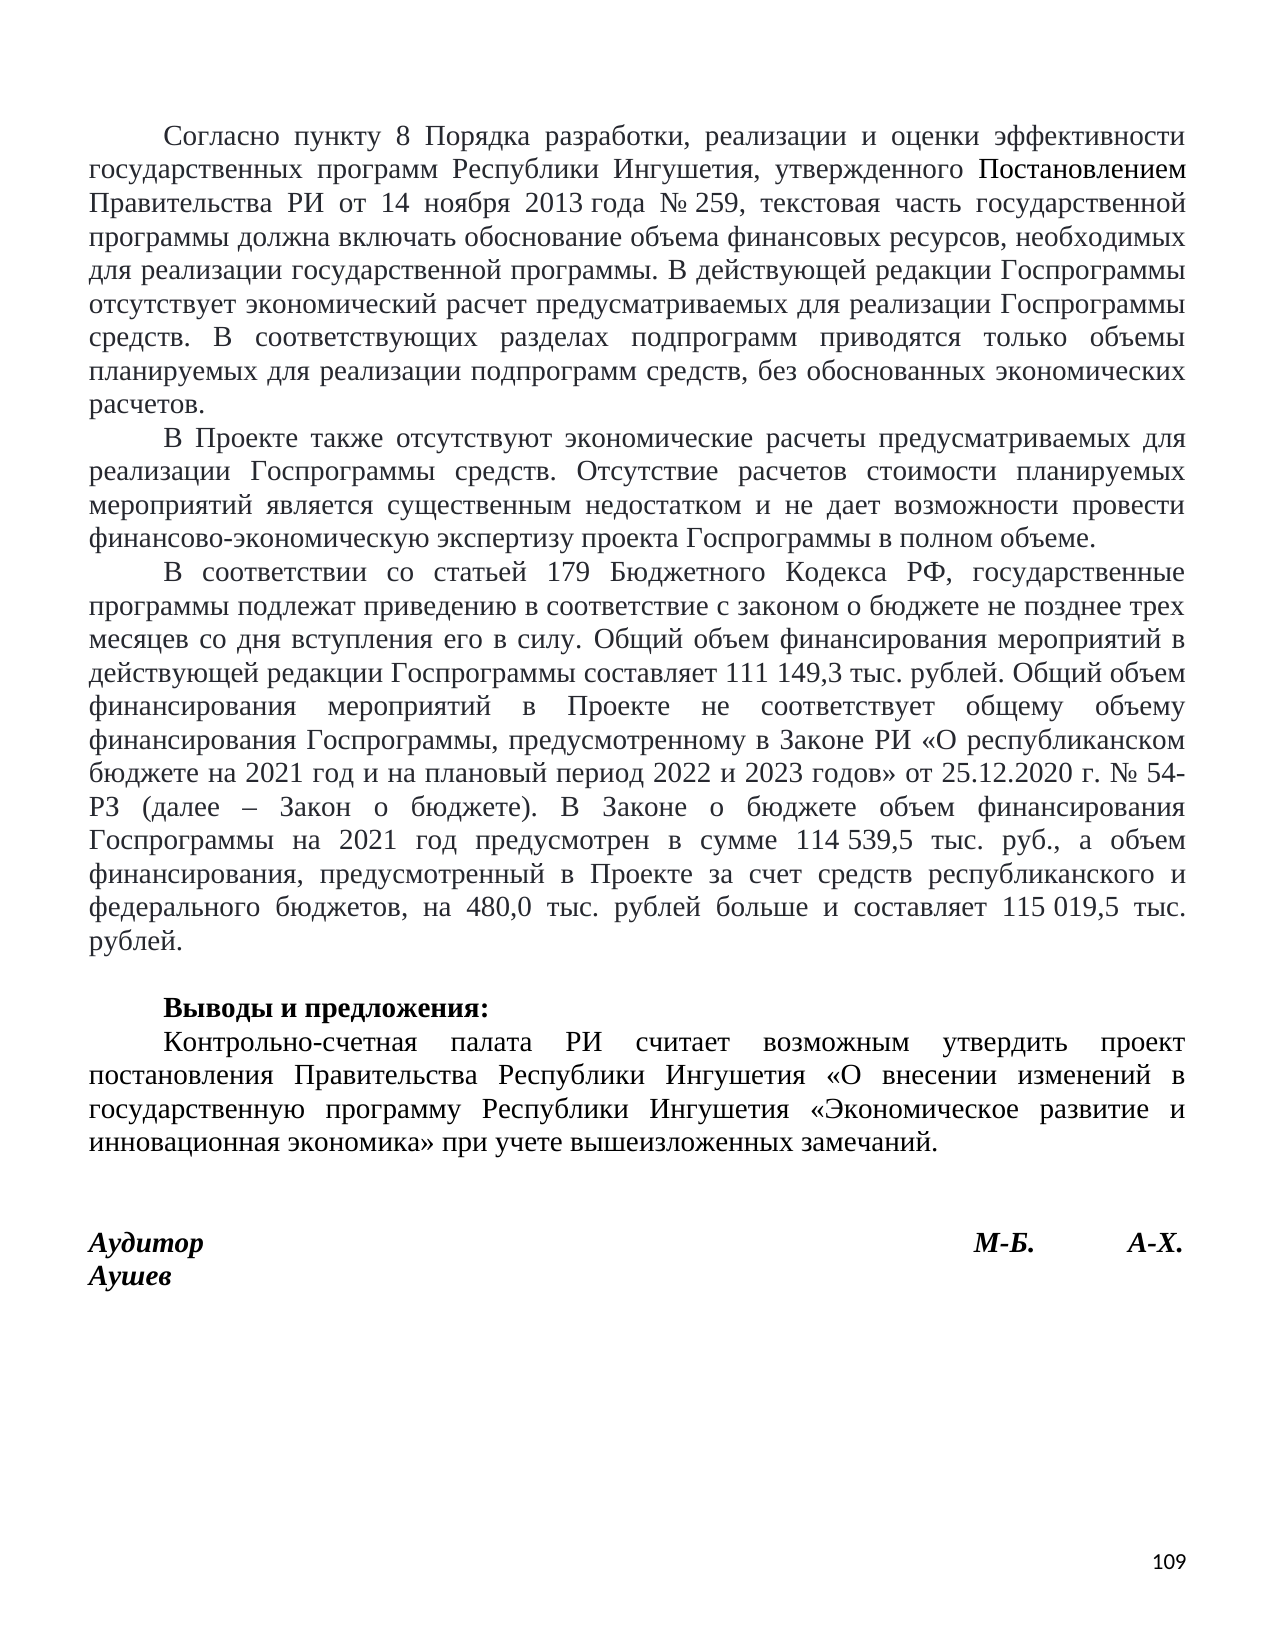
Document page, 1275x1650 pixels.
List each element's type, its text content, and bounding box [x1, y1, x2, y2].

text Выводы и предложения: [89, 990, 1186, 1024]
text В Проекте также отсутствуют экономические расчеты предусматриваемых для реализации Госпрограммы средств. Отсутствие расчетов стоимости планируемых мероприятий является существенным недостатком и не дает возможности провести финансово-экономическую экспертизу проекта Госпрограммы в полном объеме. [89, 420, 1186, 554]
text Согласно пункту 8 Порядка разработки, реализации и оценки эффективности государственных программ Республики Ингушетия, утвержденного Постановлением Правительства РИ от 14 ноября 2013 года № 259, текстовая часть государственной программы должна включать обоснование объема финансовых ресурсов, необходимых для реализации государственной программы. В действующей редакции Госпрограммы отсутствует экономический расчет предусматриваемых для реализации Госпрограммы средств. В соответствующих разделах подпрограмм приводятся только объемы планируемых для реализации подпрограмм средств, без обоснованных экономических расчетов. [89, 118, 1186, 420]
text Аудитор М-Б. А-Х. Аушев [89, 1225, 1186, 1292]
text В соответствии со статьей 179 Бюджетного Кодекса РФ, государственные программы подлежат приведению в соответствие с законом о бюджете не позднее трех месяцев со дня вступления его в силу. Общий объем финансирования мероприятий в действующей редакции Госпрограммы составляет 111 149,3 тыс. рублей. Общий объем финансирования мероприятий в Проекте не соответствует общему объему финансирования Госпрограммы, предусмотренному в Законе РИ «О республиканском бюджете на 2021 год и на плановый период 2022 и 2023 годов» от 25.12.2020 г. № 54-РЗ (далее – Закон о бюджете). В Законе о бюджете объем финансирования Госпрограммы на 2021 год предусмотрен в сумме 114 539,5 тыс. руб., а объем финансирования, предусмотренный в Проекте за счет средств республиканского и федерального бюджетов, на 480,0 тыс. рублей больше и составляет 115 019,5 тыс. рублей. [89, 554, 1186, 957]
text Контрольно-счетная палата РИ считает возможным утвердить проект постановления Правительства Республики Ингушетия «О внесении изменений в государственную программу Республики Ингушетия «Экономическое развитие и инновационная экономика» при учете вышеизложенных замечаний. [89, 1024, 1186, 1158]
